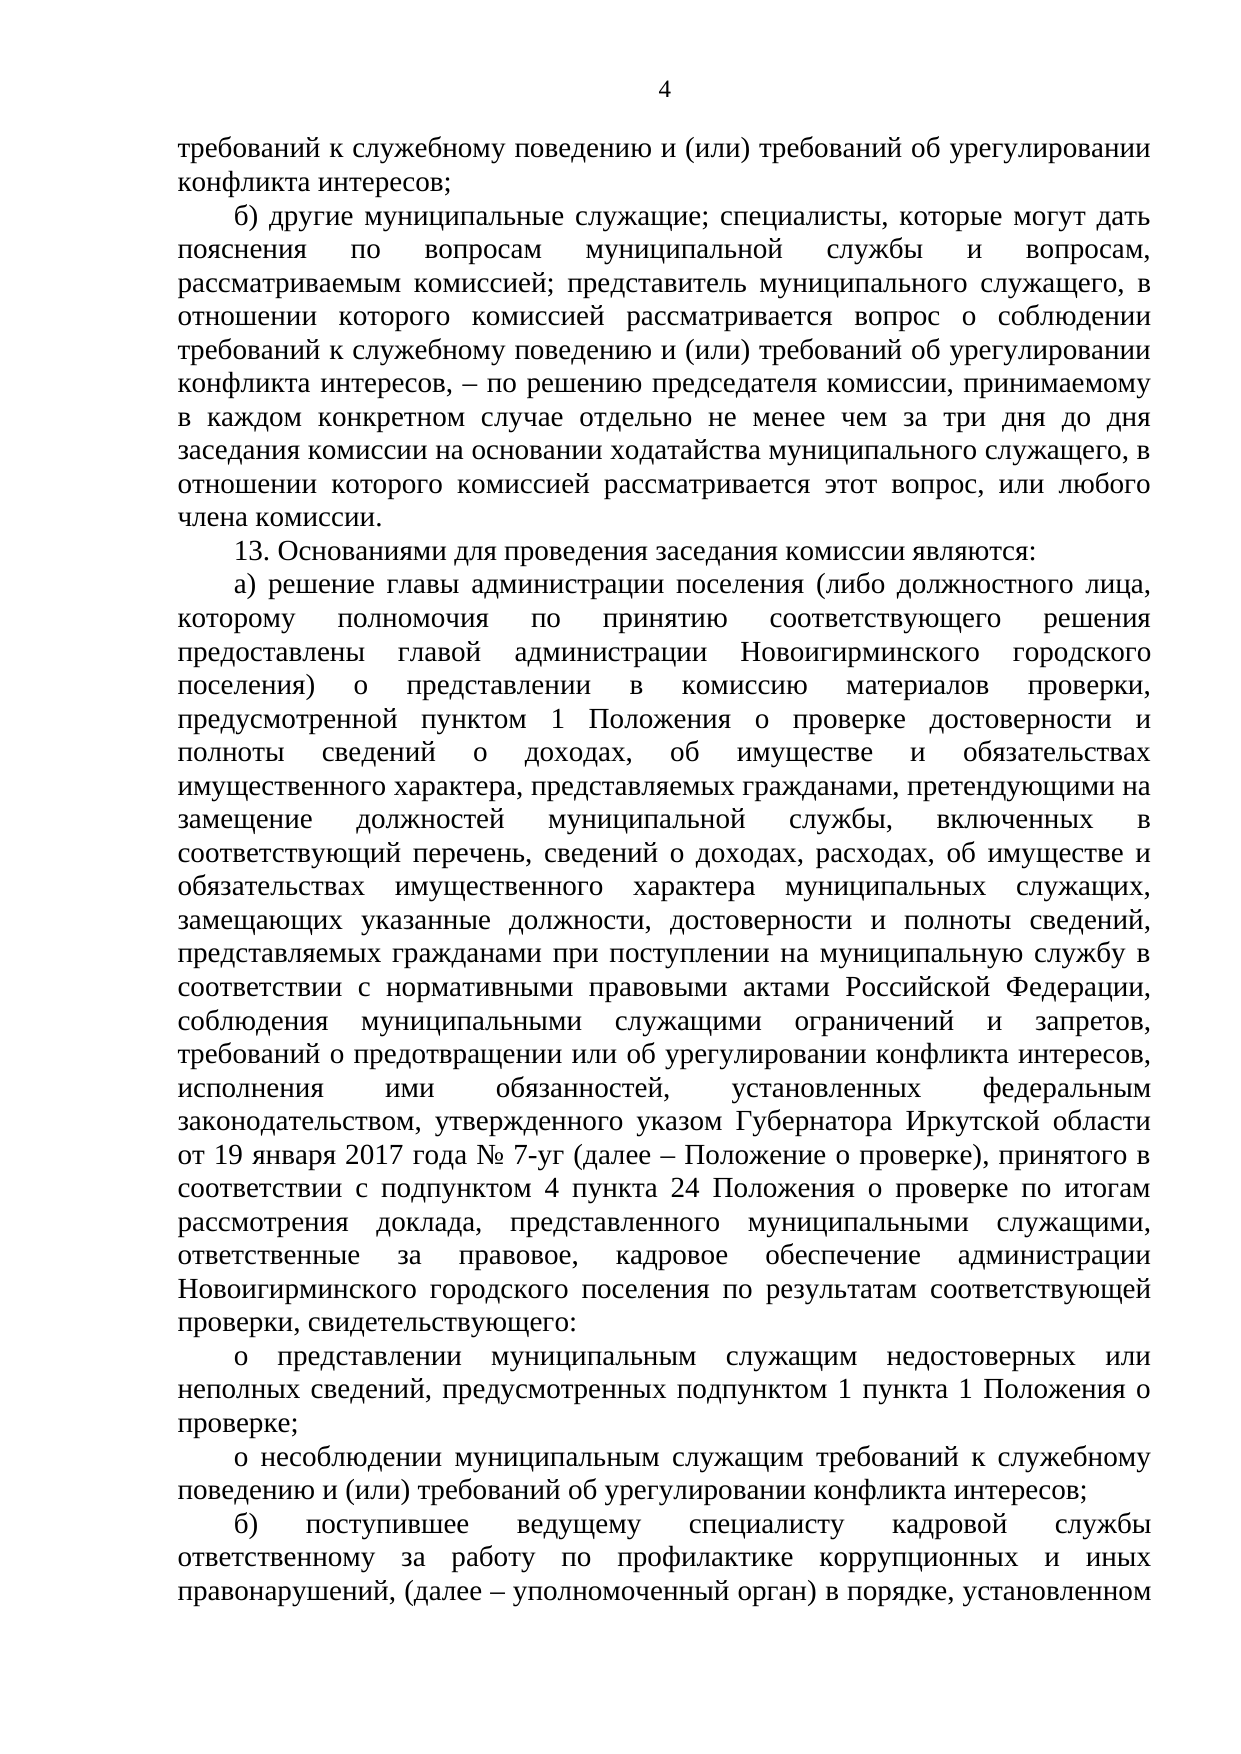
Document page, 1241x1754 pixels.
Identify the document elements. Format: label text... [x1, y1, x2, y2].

text 13. Основаниями для проведения заседания комиссии являются: [177, 533, 1152, 567]
text а) решение главы администрации поселения (либо должностного лица, которому полномочия по принятию соответствующего решения предоставлены главой администрации Новоигирминского городского поселения) о представлении в комиссию материалов проверки, предусмотренной пунктом 1 Положения о проверке достоверности и полноты сведений о доходах, об имуществе и обязательствах имущественного характера, представляемых гражданами, претендующими на замещение должностей муниципальной службы, включенных в соответствующий перечень, сведений о доходах, расходах, об имуществе и обязательствах имущественного характера муниципальных служащих, замещающих указанные должности, достоверности и полноты сведений, представляемых гражданами при поступлении на муниципальную службу в соответствии с нормативными правовыми актами Российской Федерации, соблюдения муниципальными служащими ограничений и запретов, требований о предотвращении или об урегулировании конфликта интересов, исполнения ими обязанностей, установленных федеральным законодательством, утвержденного указом Губернатора Иркутской области от 19 января 2017 года № 7-уг (далее – Положение о проверке), принятого в соответствии с подпунктом 4 пункта 24 Положения о проверке по итогам рассмотрения доклада, представленного муниципальными служащими, ответственные за правовое, кадровое обеспечение администрации Новоигирминского городского поселения по результатам соответствующей проверки, свидетельствующего: [177, 567, 1152, 1338]
text о несоблюдении муниципальным служащим требований к служебному поведению и (или) требований об урегулировании конфликта интересов; [177, 1439, 1152, 1506]
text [177, 131, 1152, 198]
text б) другие муниципальные служащие; специалисты, которые могут дать пояснения по вопросам муниципальной службы и вопросам, рассматриваемым комиссией; представитель муниципального служащего, в отношении которого комиссией рассматривается вопрос о соблюдении требований к служебному поведению и (или) требований об урегулировании конфликта интересов, – по решению председателя комиссии, принимаемому в каждом конкретном случае отдельно не менее чем за три дня до дня заседания комиссии на основании ходатайства муниципального служащего, в отношении которого комиссией рассматривается этот вопрос, или любого члена комиссии. [177, 198, 1152, 533]
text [177, 1506, 1152, 1606]
text о представлении муниципальным служащим недостоверных или неполных сведений, предусмотренных подпунктом 1 пункта 1 Положения о проверке; [177, 1338, 1152, 1439]
